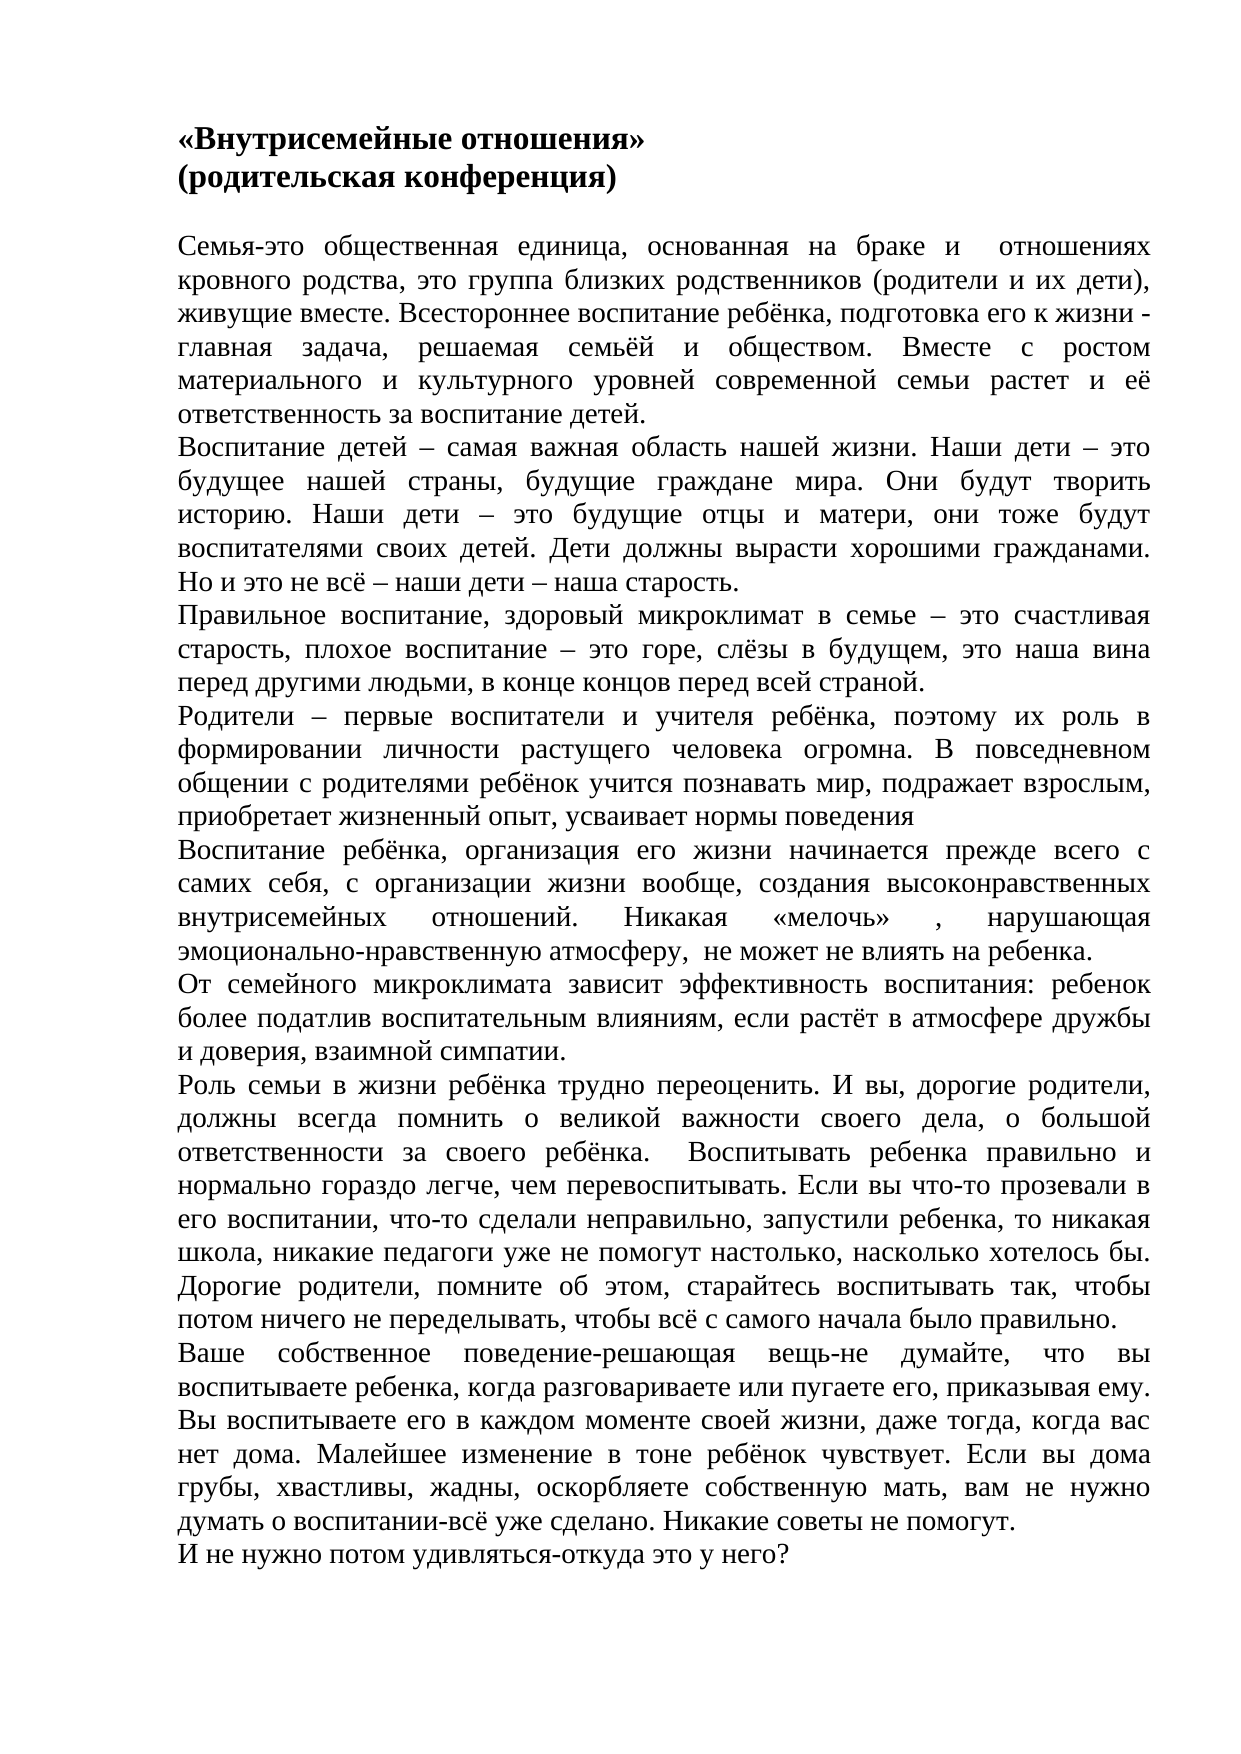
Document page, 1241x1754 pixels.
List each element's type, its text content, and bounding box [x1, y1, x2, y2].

text Ваше собственное поведение-решающая вещь-не думайте, что вы воспитываете ребенка, когда разговариваете или пугаете его, приказывая ему. Вы воспитываете его в каждом моменте своей жизни, даже тогда, когда вас нет дома. Малейшее изменение в тоне ребёнок чувствует. Если вы дома грубы, хвастливы, жадны, оскорбляете собственную мать, вам не нужно думать о воспитании-всё уже сделано. Никакие советы не помогут. [177, 1335, 1152, 1536]
text Правильное воспитание, здоровый микроклимат в семье – это счастливая старость, плохое воспитание – это горе, слёзы в будущем, это наша вина перед другими людьми, в конце концов перед всей страной. [177, 597, 1152, 698]
text Воспитание ребёнка, организация его жизни начинается прежде всего с самих себя, с организации жизни вообще, создания высоконравственных внутрисемейных отношений. Никакая «мелочь» , нарушающая эмоционально-нравственную атмосферу, не может не влиять на ребенка. [177, 832, 1152, 966]
text От семейного микроклимата зависит эффективность воспитания: ребенок более податлив воспитательным влияниям, если растёт в атмосфере дружбы и доверия, взаимной симпатии. [177, 966, 1152, 1067]
text Семья-это общественная единица, основанная на браке и отношениях кровного родства, это группа близких родственников (родители и их дети), живущие вместе. Всестороннее воспитание ребёнка, подготовка его к жизни - главная задача, решаемая семьёй и обществом. Вместе с ростом материального и культурного уровней современной семьи растет и её ответственность за воспитание детей. [177, 228, 1152, 429]
text (родительская конференция) [177, 156, 1152, 195]
text «Внутрисемейные отношения» [177, 118, 1152, 156]
text Родители – первые воспитатели и учителя ребёнка, поэтому их роль в формировании личности растущего человека огромна. В повседневном общении с родителями ребёнок учится познавать мир, подражает взрослым, приобретает жизненный опыт, усваивает нормы поведения [177, 698, 1152, 832]
text Воспитание детей – самая важная область нашей жизни. Наши дети – это будущее нашей страны, будущие граждане мира. Они будут творить историю. Наши дети – это будущие отцы и матери, они тоже будут воспитателями своих детей. Дети должны вырасти хорошими гражданами. Но и это не всё – наши дети – наша старость. [177, 429, 1152, 597]
text И не нужно потом удивляться-откуда это у него? [177, 1536, 1152, 1570]
text Роль семьи в жизни ребёнка трудно переоценить. И вы, дорогие родители, должны всегда помнить о великой важности своего дела, о большой ответственности за своего ребёнка. Воспитывать ребенка правильно и нормально гораздо легче, чем перевоспитывать. Если вы что-то прозевали в его воспитании, что-то сделали неправильно, запустили ребенка, то никакая школа, никакие педагоги уже не помогут настолько, насколько хотелось бы. Дорогие родители, помните об этом, старайтесь воспитывать так, чтобы потом ничего не переделывать, чтобы всё с самого начала было правильно. [177, 1067, 1152, 1335]
